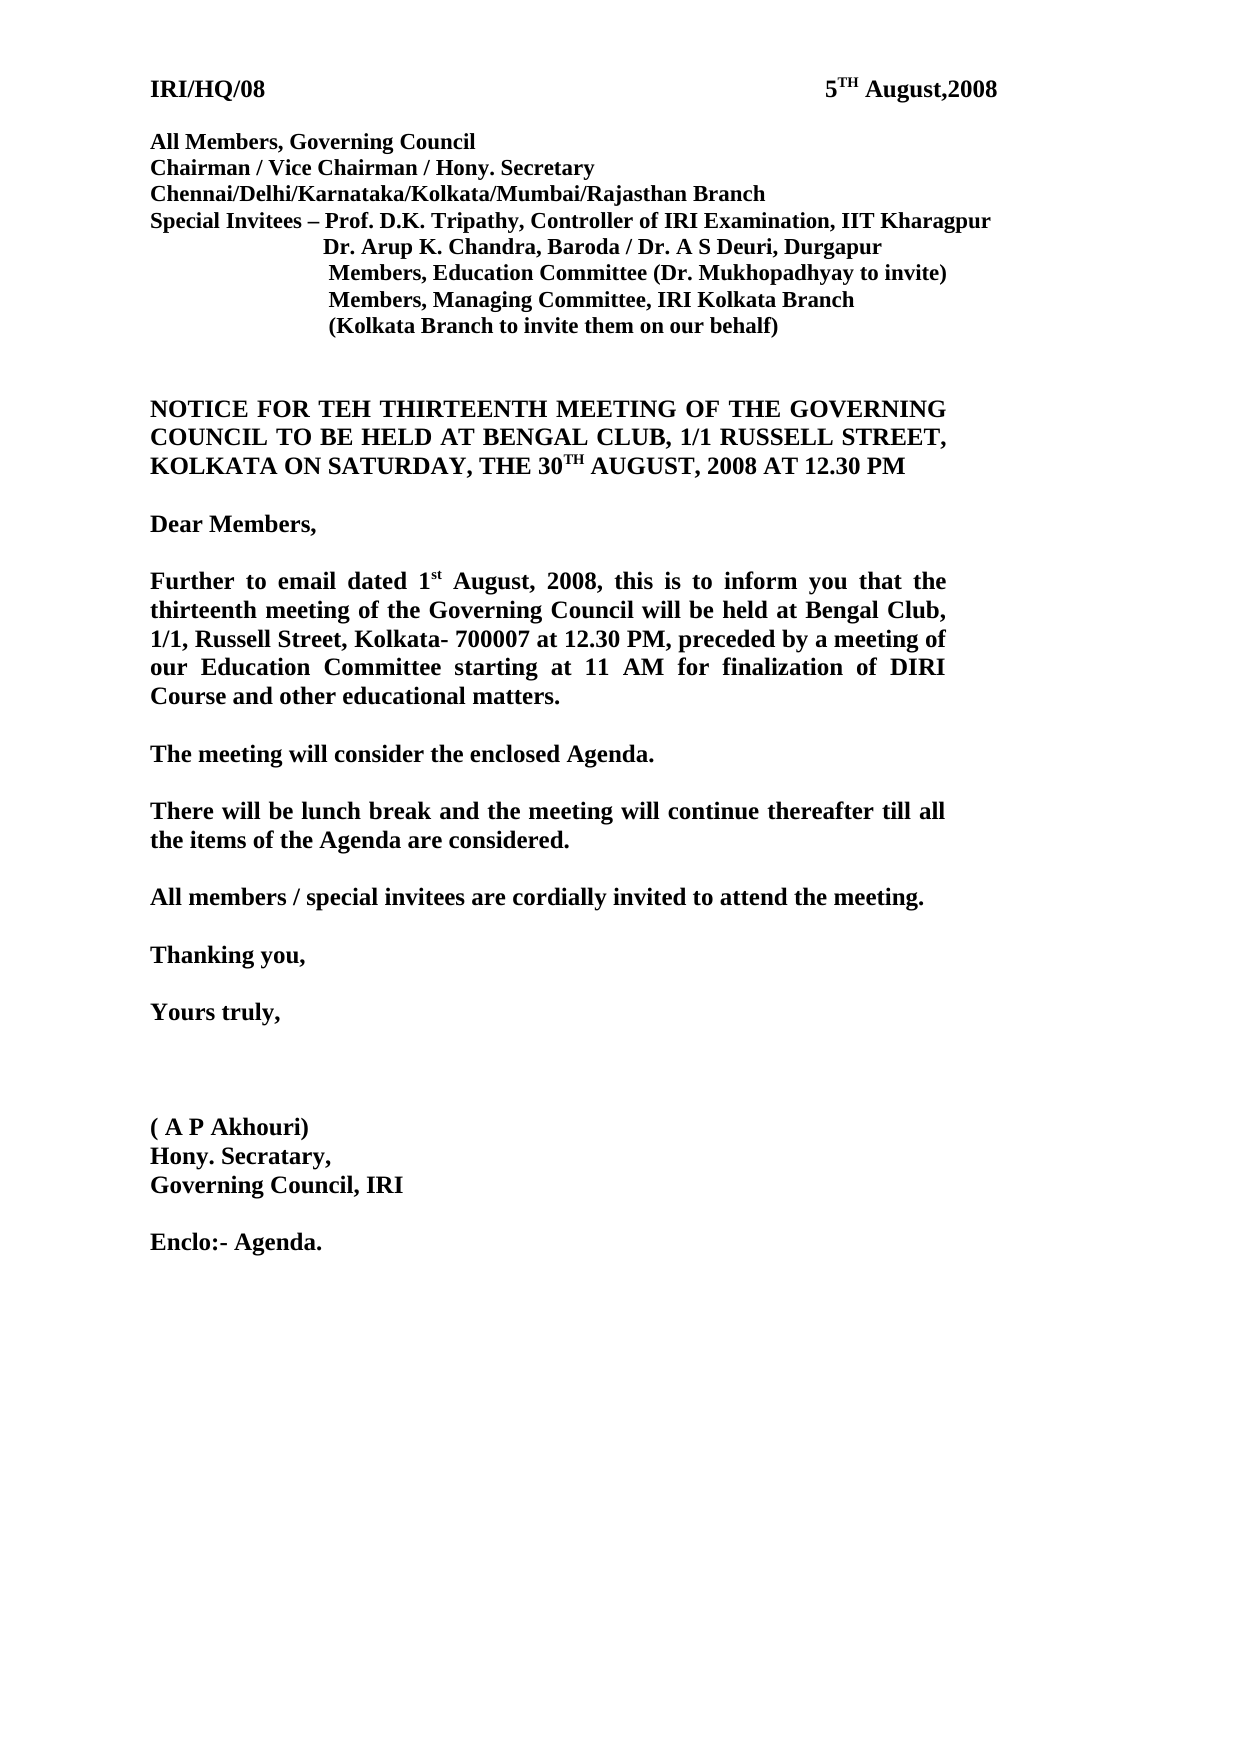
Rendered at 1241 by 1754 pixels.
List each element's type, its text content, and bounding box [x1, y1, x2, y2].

text Special Invitees – Prof. D.K. Tripathy, Controller of IRI Examination, IIT Kharagpur [150, 207, 1090, 233]
text Members, Education Committee (Dr. Mukhopadhyay to invite) [150, 259, 1090, 286]
text Yours truly, [150, 997, 947, 1026]
text There will be lunch break and the meeting will continue thereafter till all the items of the Agenda are considered. [150, 796, 947, 854]
text Further to email dated 1st August, 2008, this is to inform you that the thirteenth meeting of the Governing Council will be held at Bengal Club, 1/1, Russell Street, Kolkata- 700007 at 12.30 PM, preceded by a meeting of our Education Committee starting at 11 AM for finalization of DIRI Course and other educational matters. [150, 566, 947, 710]
text Enclo:- Agenda. [150, 1227, 947, 1256]
text The meeting will consider the enclosed Agenda. [150, 739, 947, 767]
text (Kolkata Branch to invite them on our behalf) [150, 312, 1090, 338]
text All members / special invitees are cordially invited to attend the meeting. [150, 882, 947, 911]
text All Members, Governing Council [150, 128, 1090, 154]
text Dr. Arup K. Chandra, Baroda / Dr. A S Deuri, Durgapur [150, 233, 1090, 259]
text Thanking you, [150, 940, 947, 969]
text Hony. Secratary, [150, 1141, 947, 1170]
text NOTICE FOR TEH THIRTEENTH MEETING OF THE GOVERNING COUNCIL TO BE HELD AT BENGAL CLUB, 1/1 RUSSELL STREET, KOLKATA ON SATURDAY, THE 30TH AUGUST, 2008 AT 12.30 PM [150, 394, 947, 480]
text Chairman / Vice Chairman / Hony. Secretary [150, 154, 1090, 180]
text Governing Council, IRI [150, 1170, 947, 1199]
text Members, Managing Committee, IRI Kolkata Branch [150, 286, 1090, 312]
text IRI/HQ/08 5TH August,2008 [150, 74, 1090, 103]
text Dear Members, [150, 509, 947, 537]
text Chennai/Delhi/Karnataka/Kolkata/Mumbai/Rajasthan Branch [150, 180, 1090, 207]
text ( A P Akhouri) [150, 1112, 947, 1141]
